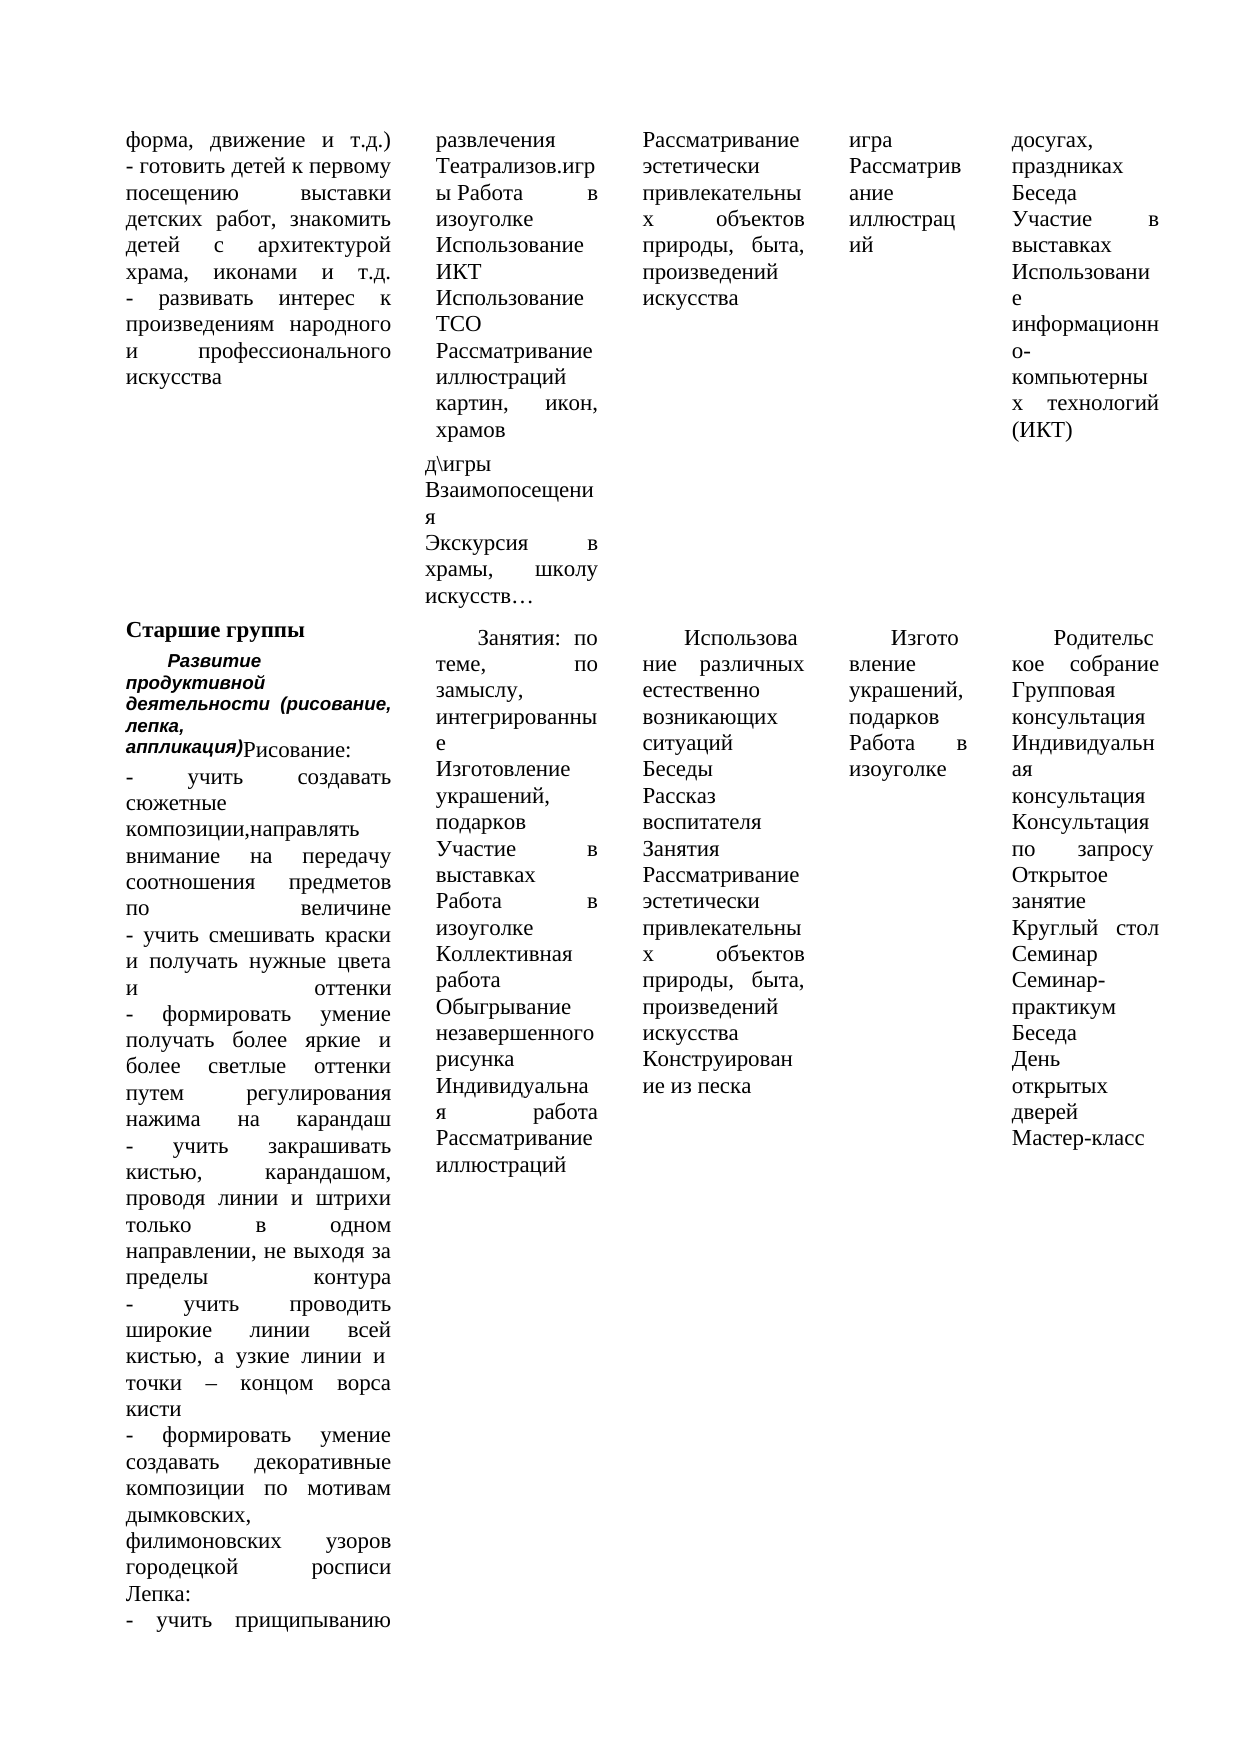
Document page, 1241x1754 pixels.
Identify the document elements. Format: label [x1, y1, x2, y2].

table_cell [620, 118, 827, 616]
table_cell [620, 616, 827, 1632]
table_cell [103, 118, 413, 616]
table_cell [414, 616, 620, 1632]
table_cell [827, 616, 989, 1632]
table_cell [103, 616, 413, 1632]
table_cell [827, 118, 989, 616]
table_cell [989, 118, 1181, 616]
table_cell [989, 616, 1181, 1632]
table_cell [414, 118, 620, 616]
